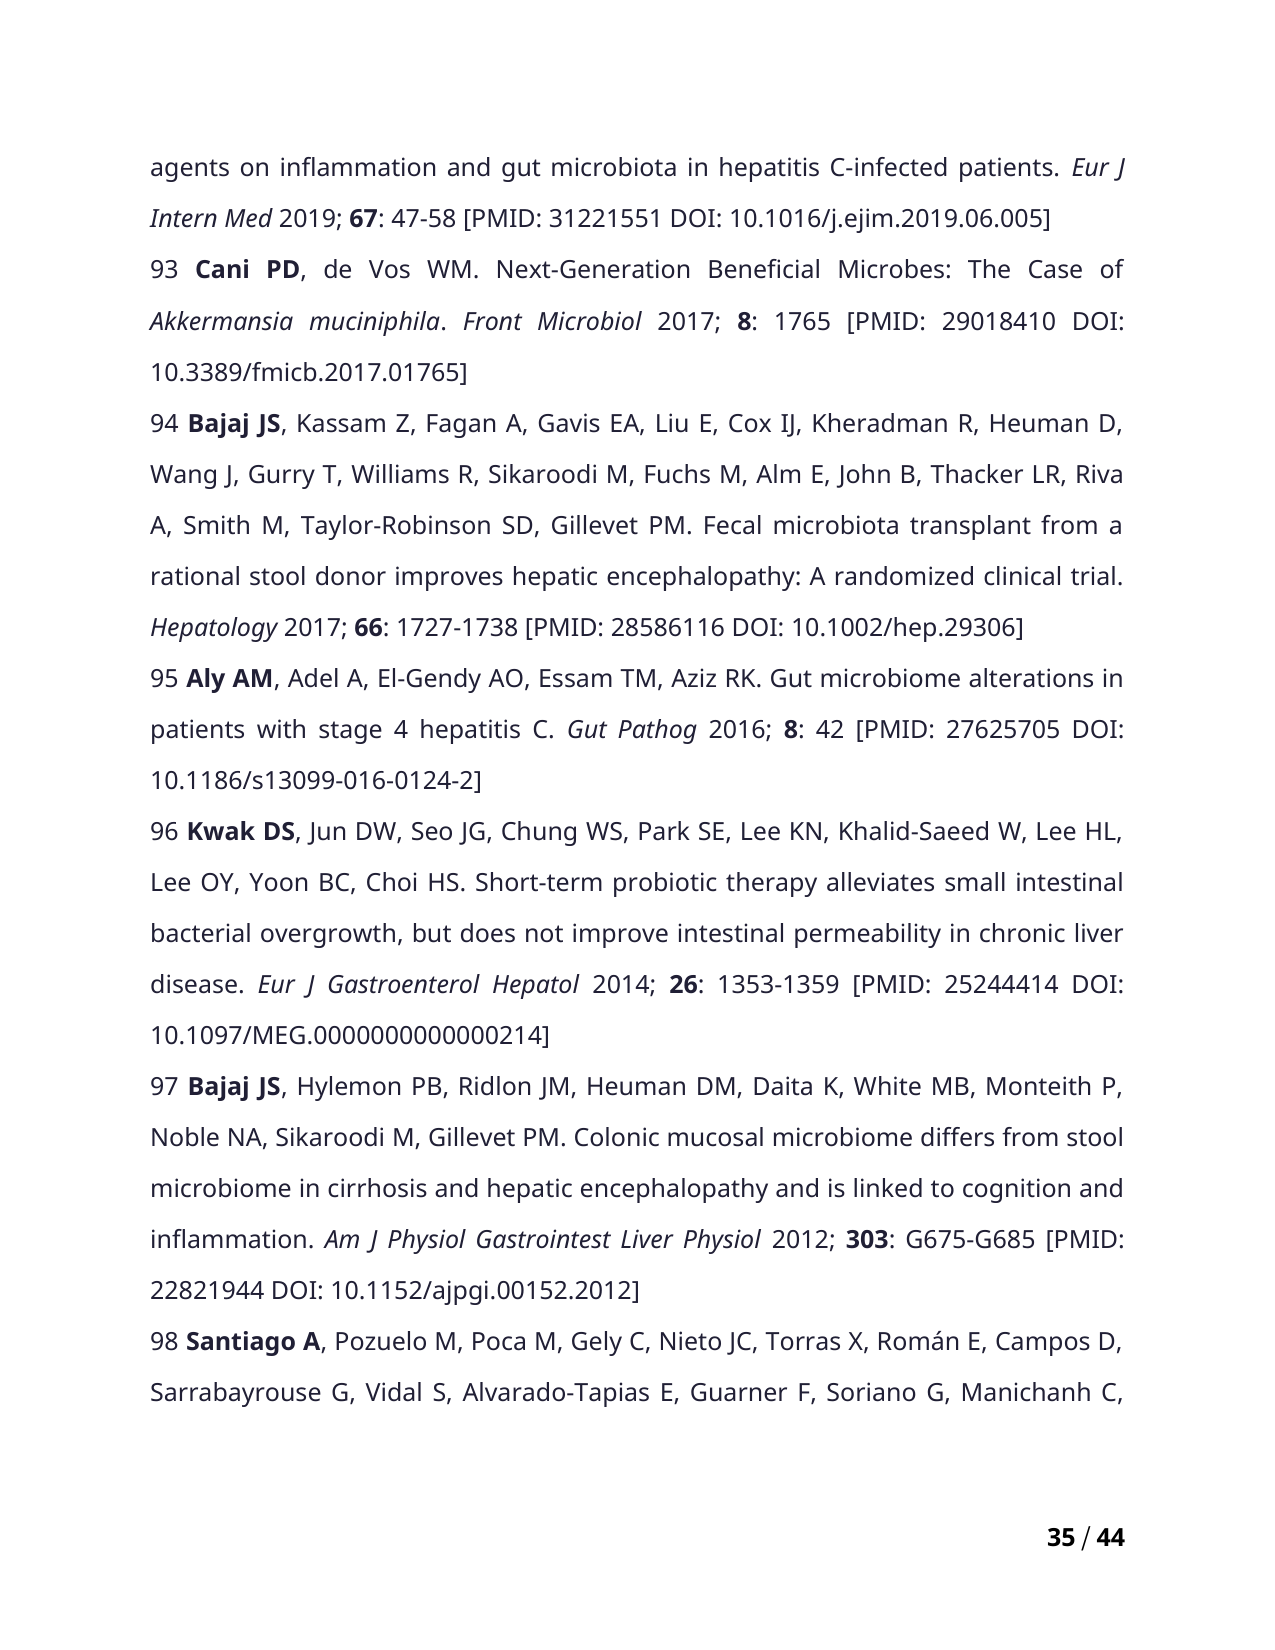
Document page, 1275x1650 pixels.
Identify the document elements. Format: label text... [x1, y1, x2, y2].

text 95 Aly AM, Adel A, El-Gendy AO, Essam TM, Aziz RK. Gut microbiome alterations in patients with stage 4 hepatitis C. Gut Pathog 2016; 8: 42 [PMID: 27625705 DOI: 10.1186/s13099-016-0124-2] [150, 660, 1125, 797]
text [150, 150, 1125, 235]
text 96 Kwak DS, Jun DW, Seo JG, Chung WS, Park SE, Lee KN, Khalid-Saeed W, Lee HL, Lee OY, Yoon BC, Choi HS. Short-term probiotic therapy alleviates small intestinal bacterial overgrowth, but does not improve intestinal permeability in chronic liver disease. Eur J Gastroenterol Hepatol 2014; 26: 1353-1359 [PMID: 25244414 DOI: 10.1097/MEG.0000000000000214] [150, 813, 1125, 1052]
text 97 Bajaj JS, Hylemon PB, Ridlon JM, Heuman DM, Daita K, White MB, Monteith P, Noble NA, Sikaroodi M, Gillevet PM. Colonic mucosal microbiome differs from stool microbiome in cirrhosis and hepatic encephalopathy and is linked to cognition and inflammation. Am J Physiol Gastrointest Liver Physiol 2012; 303: G675-G685 [PMID: 22821944 DOI: 10.1152/ajpgi.00152.2012] [150, 1069, 1125, 1307]
text 94 Bajaj JS, Kassam Z, Fagan A, Gavis EA, Liu E, Cox IJ, Kheradman R, Heuman D, Wang J, Gurry T, Williams R, Sikaroodi M, Fuchs M, Alm E, John B, Thacker LR, Riva A, Smith M, Taylor-Robinson SD, Gillevet PM. Fecal microbiota transplant from a rational stool donor improves hepatic encephalopathy: A randomized clinical trial. Hepatology 2017; 66: 1727-1738 [PMID: 28586116 DOI: 10.1002/hep.29306] [150, 405, 1125, 643]
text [150, 1324, 1125, 1409]
text 93 Cani PD, de Vos WM. Next-Generation Beneficial Microbes: The Case of Akkermansia muciniphila. Front Microbiol 2017; 8: 1765 [PMID: 29018410 DOI: 10.3389/fmicb.2017.01765] [150, 252, 1125, 388]
